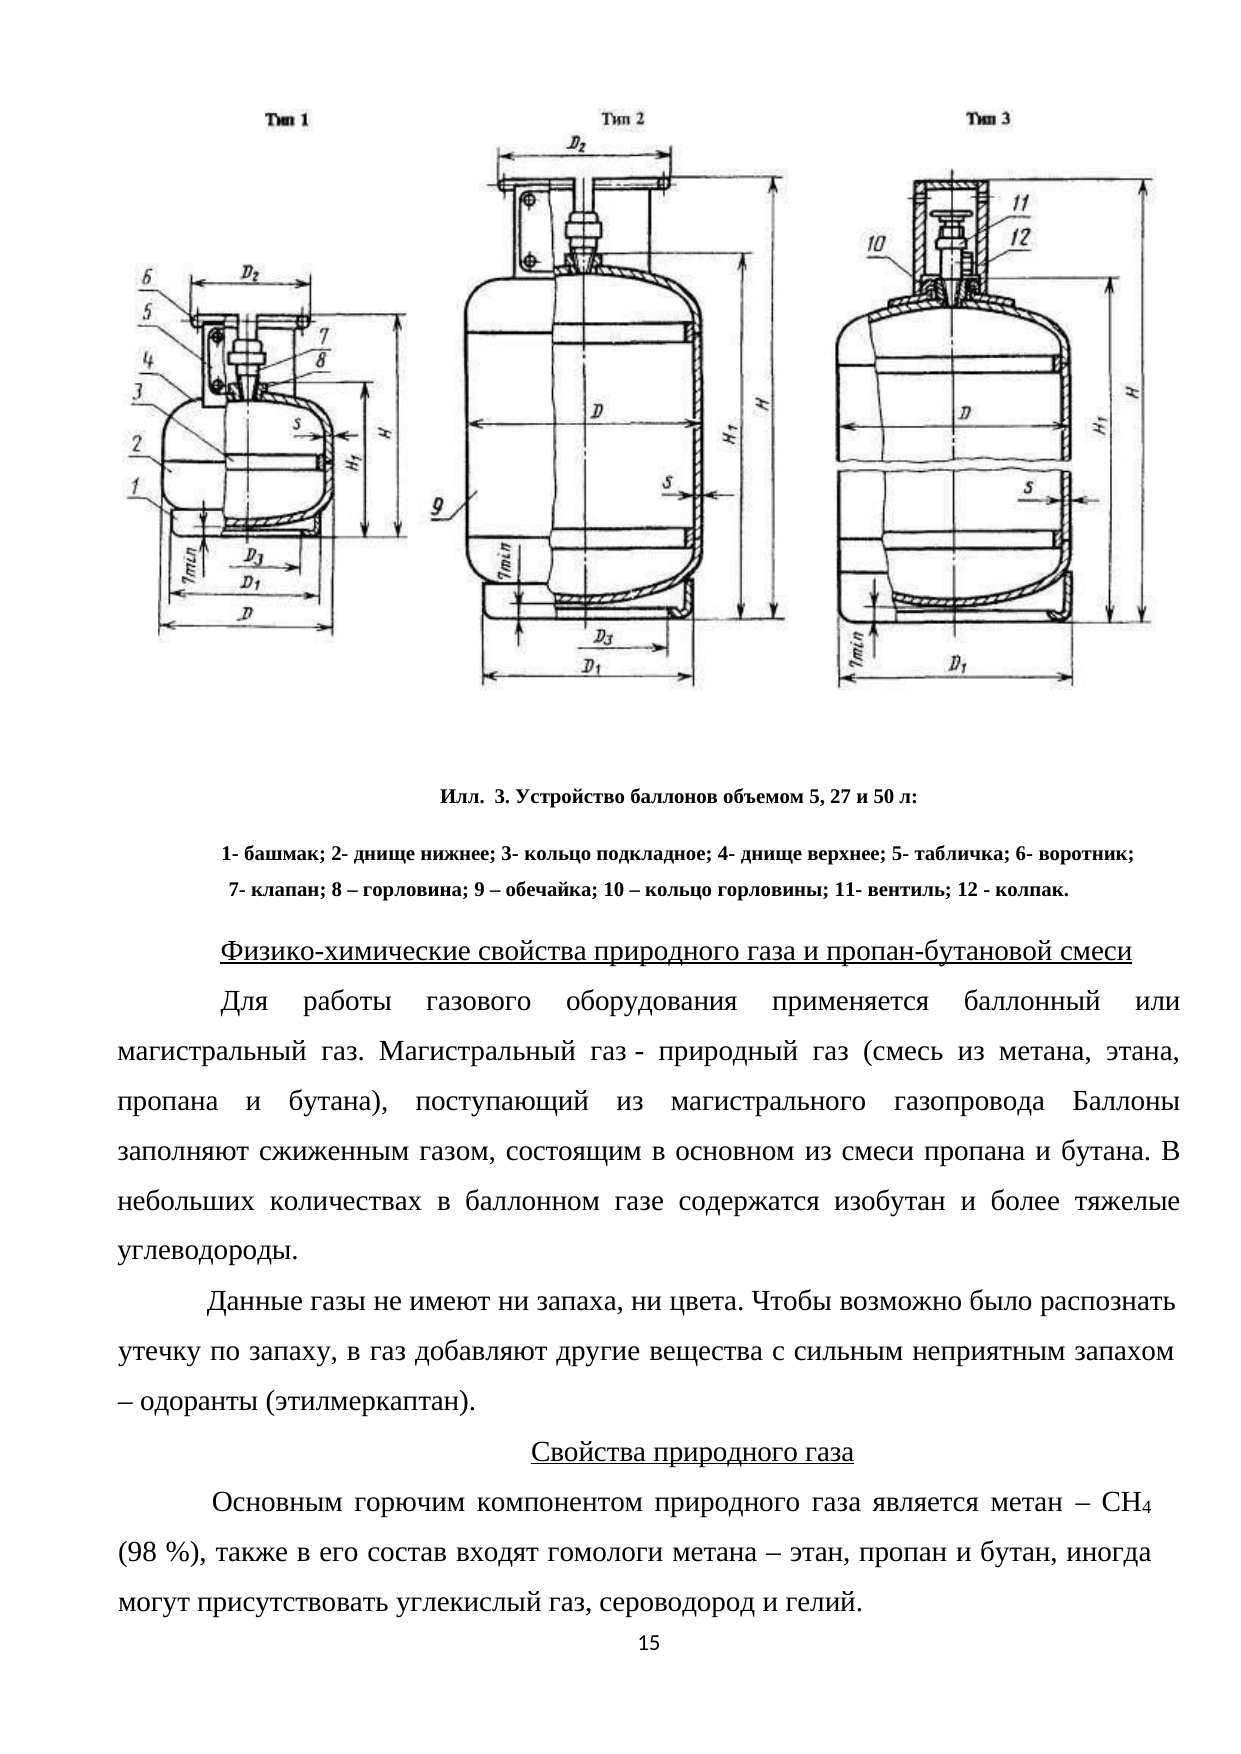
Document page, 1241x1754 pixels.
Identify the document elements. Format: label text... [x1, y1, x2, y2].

text Для работы газового оборудования применяется баллонный или магистральный газ. Магистральный газ - природный газ (смесь из метана, этана, пропана и бутана), поступающий из магистрального газопровода Баллоны заполняют сжиженным газом, состоящим в основном из смеси пропана и бутана. В небольших количествах в баллонном газе содержатся изобутан и более тяжелые углеводороды. [117, 983, 1181, 1266]
text Данные газы не имеют ни запаха, ни цвета. Чтобы возможно было распознать утечку по запаху, в газ добавляют другие вещества с сильным неприятным запахом [118, 1283, 1181, 1367]
picture [99, 97, 1158, 704]
text Илл. 3. Устройство баллонов объемом 5, 27 и 50 л: [165, 784, 1192, 808]
text Свойства природного газа [531, 1434, 1192, 1467]
text 1- башмак; 2- днище нижнее; 3- кольцо подкладное; 4- днище верхнее; 5- табличка; 6- воротник; [221, 841, 1192, 865]
text Физико-химические свойства природного газа и пропан-бутановой смеси [117, 933, 1181, 967]
text Основным горючим компонентом природного газа является метан – CH4 (98 %), также в его состав входят гомологи метана – этан, пропан и бутан, иногда могут присутствовать углекислый газ, сероводород и гелий. [118, 1471, 1152, 1622]
list одоранты (этилмеркаптан). [118, 1383, 1192, 1417]
text 7- клапан; 8 – горловина; 9 – обечайка; 10 – кольцо горловины; 11- вентиль; 12 - колпак. [228, 877, 1192, 901]
